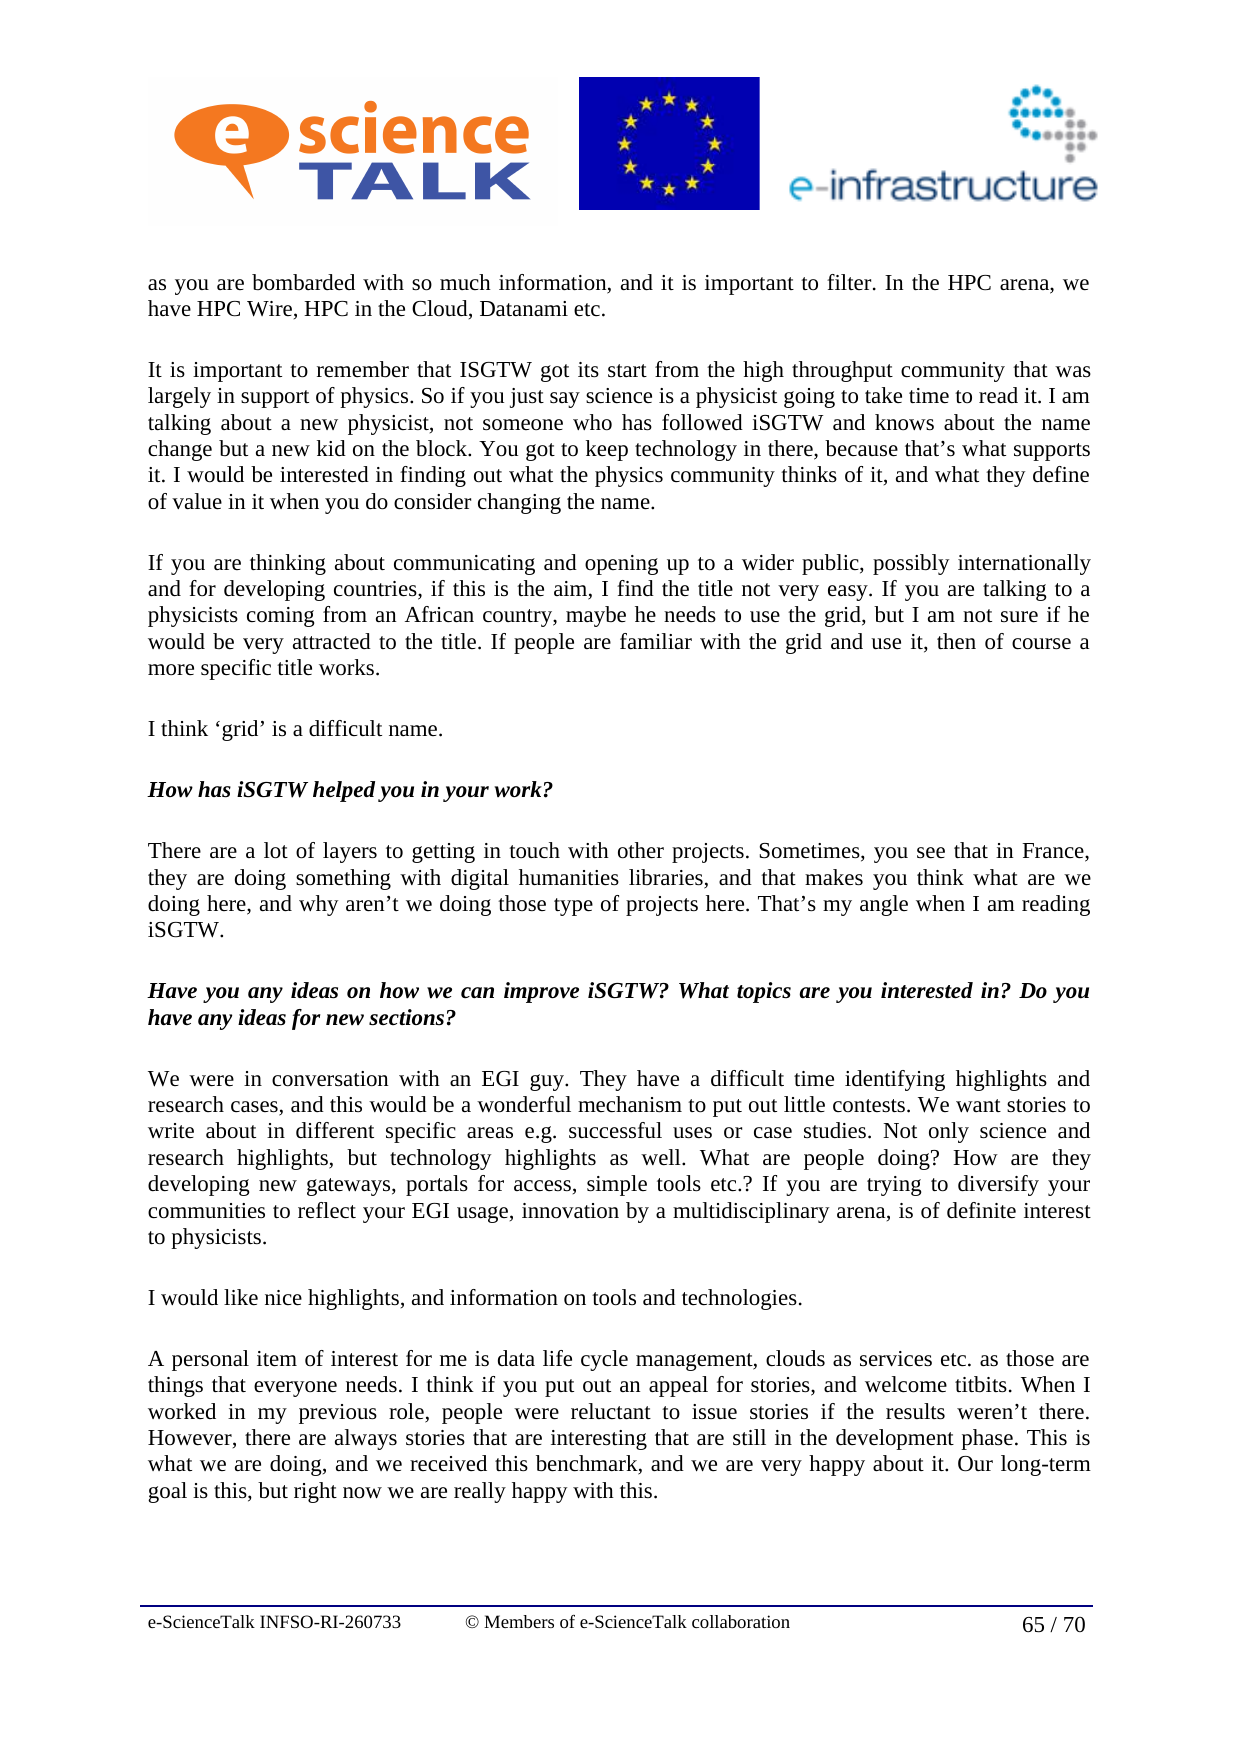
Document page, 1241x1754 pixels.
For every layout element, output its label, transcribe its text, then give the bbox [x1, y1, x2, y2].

text We were in conversation with an EGI guy. They have a difficult time identifying highlights and research cases, and this would be a wonderful mechanism to put out little contests. We want stories to write about in different specific areas e.g. successful uses or case studies. Not only science and research highlights, but technology highlights as well. What are people doing? How are they developing new gateways, portals for access, simple tools etc.? If you are trying to diversify your communities to reflect your EGI usage, innovation by a multidisciplinary arena, is of definite interest to physicists. [148, 1065, 1092, 1249]
picture [579, 77, 760, 210]
text I think ‘grid’ is a difficult name. [148, 715, 1092, 742]
picture [782, 77, 1106, 210]
text Have you any ideas on how we can improve iSGTW? What topics are you interested in? Do you have any ideas for new sections? [148, 977, 1092, 1030]
text It is important to remember that ISGTW got its start from the high throughput community that was largely in support of physics. So if you just say science is a physicist going to take time to read it. I am talking about a new physicist, not someone who has followed iSGTW and knows about the name change but a new kid on the block. You got to keep technology in there, because that’s what supports it. I would be interested in finding out what the physics community thinks of it, and what they define of value in it when you do consider changing the name. [148, 356, 1092, 514]
text I would like nice highlights, and information on tools and technologies. [148, 1284, 1092, 1310]
text There are a lot of layers to getting in touch with other projects. Sometimes, you see that in France, they are doing something with digital humanities libraries, and that makes you think what are we doing here, and why aren’t we doing those type of projects here. That’s my angle when I am reading iSGTW. [148, 837, 1092, 943]
text How has iSGTW helped you in your work? [148, 776, 1092, 803]
text If you are thinking about communicating and opening up to a wider public, possibly internationally and for developing countries, if this is the aim, I find the title not very easy. If you are talking to a physicists coming from an African country, maybe he needs to use the grid, but I am not sure if he would be very attracted to the title. If people are familiar with the grid and use it, then of course a more specific title works. [148, 549, 1092, 681]
text A personal item of interest for me is data life cycle management, clouds as services etc. as those are things that everyone needs. I think if you put out an appeal for stories, and welcome titbits. When I worked in my previous role, people were reluctant to issue stories if the results weren’t there. However, there are always stories that are interesting that are still in the development phase. This is what we are doing, and we received this benchmark, and we are very happy about it. Our long-term goal is this, but right now we are really happy with this. [148, 1345, 1092, 1503]
picture [147, 77, 558, 226]
